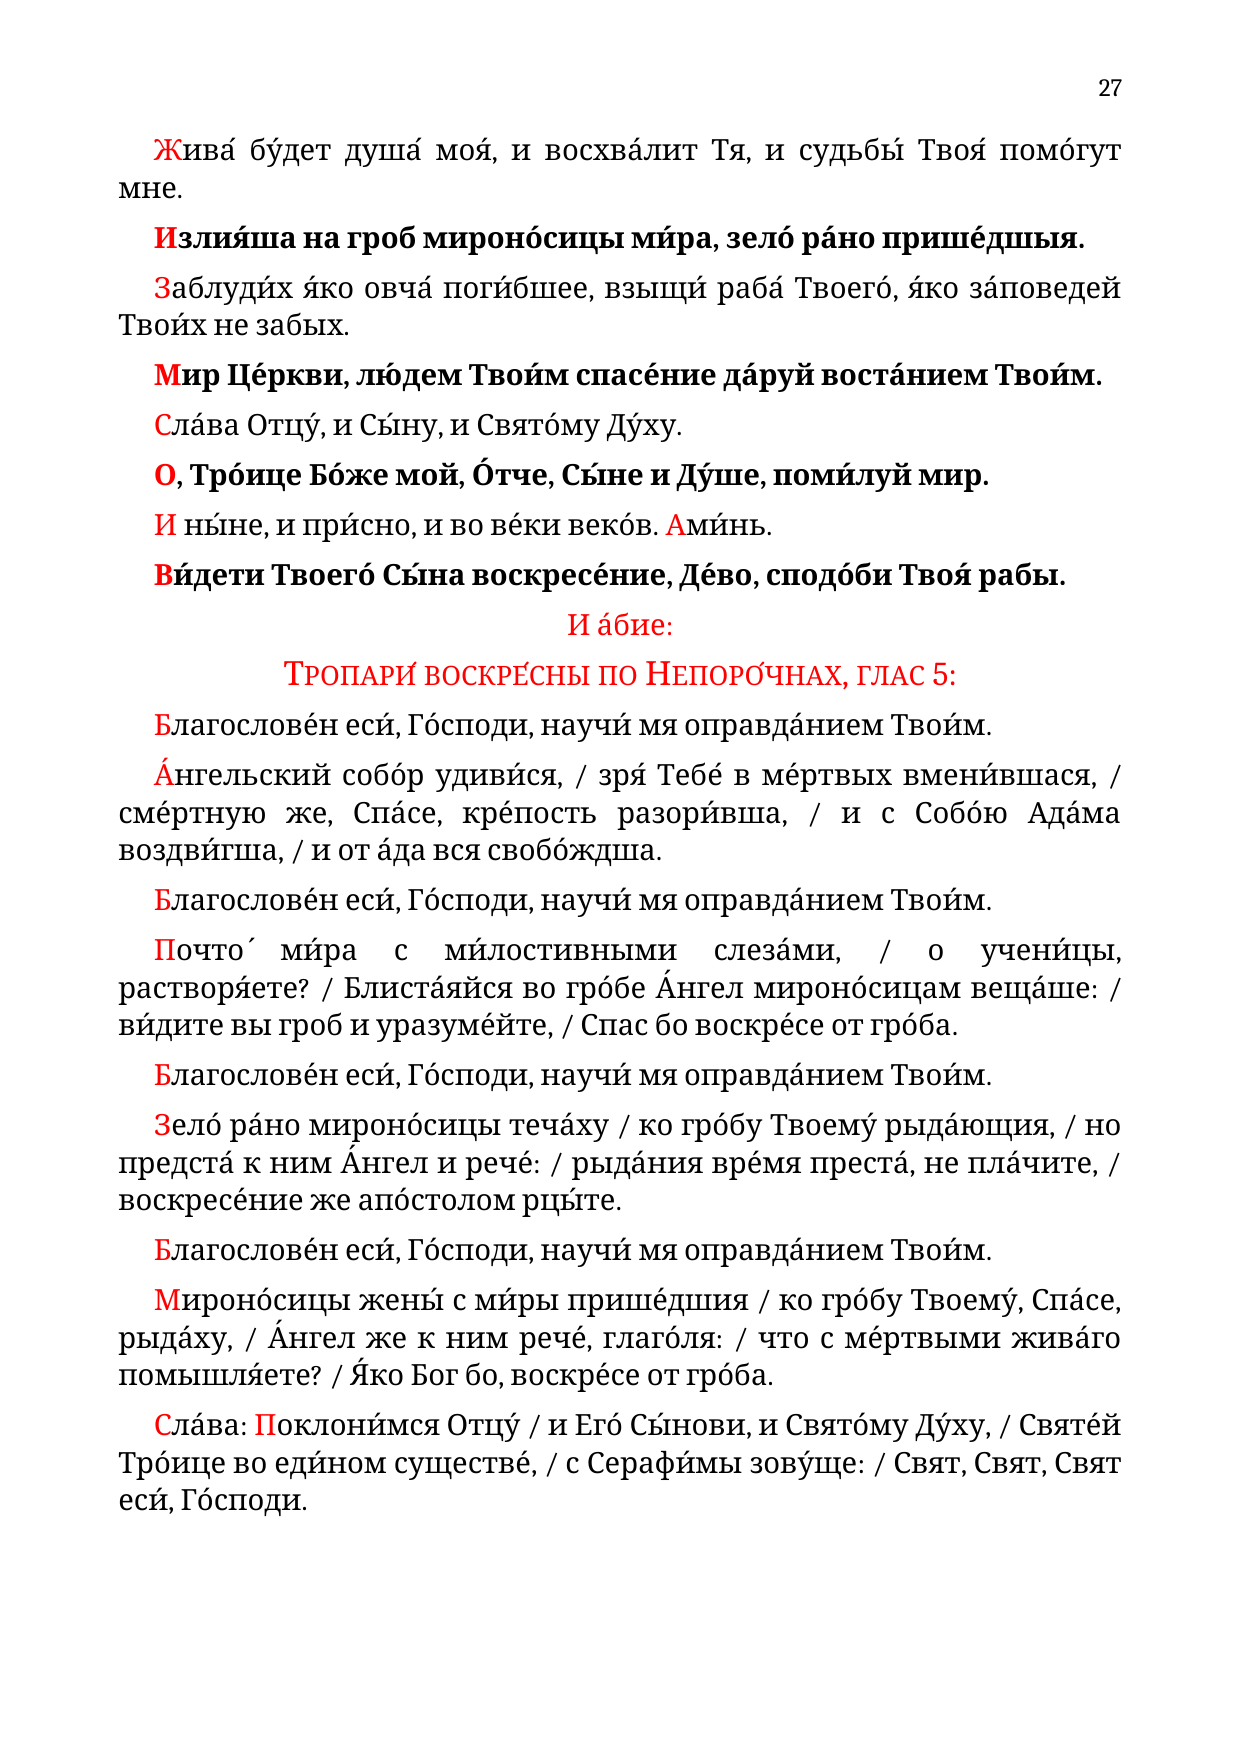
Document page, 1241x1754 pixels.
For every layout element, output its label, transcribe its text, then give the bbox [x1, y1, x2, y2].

text Ви́дети Твоего́ Сы́на воскресе́ние, Де́во, сподо́би Твоя́ рабы. [118, 556, 1122, 593]
text А́нгельский собо́р удиви́ся, / зря́ Тебе́ в ме́ртвых вмени́вшася, / сме́ртную же, Спа́се, кре́пость разори́вша, / и с Собо́ю Ада́ма воздви́гша, / и от а́да вся свобо́ждша. [118, 756, 1122, 868]
text Сла́ва Отцу́, и Сы́ну, и Свято́му Ду́ху. [118, 406, 1122, 443]
text Благослове́н еси́, Го́споди, научи́ мя оправда́нием Твои́м. [118, 881, 1122, 918]
text Благослове́н еси́, Го́споди, научи́ мя оправда́нием Твои́м. [118, 1056, 1122, 1093]
text Сла́ва: Поклони́мся Отцу́ / и Его́ Сы́нови, и Свято́му Ду́ху, / Святе́й Тро́ице во еди́ном существе́, / с Серафи́мы зову́ще: / Свят, Свят, Свят еси́, Го́споди. [118, 1406, 1122, 1518]
text И а́бие: [118, 606, 1122, 643]
text О, Тро́ице Бо́же мой, О́тче, Сы́не и Ду́ше, поми́луй мир. [118, 456, 1122, 493]
text Заблуди́х я́ко овча́ поги́бшее, взыщи́ раба́ Твоего́, я́ко за́поведей Твои́х не забых. [118, 268, 1122, 343]
text Жива́ бу́дет душа́ моя́, и восхва́лит Тя, и судьбы́ Твоя́ помо́гут мне. [118, 131, 1122, 206]
text И ны́не, и при́сно, и во ве́ки веко́в. Ами́нь. [118, 506, 1122, 543]
text Мир Це́ркви, лю́дем Твои́м спасе́ние да́руй воста́нием Твои́м. [118, 356, 1122, 393]
text Зело́ ра́но мироно́сицы теча́ху / ко гро́бу Твоему́ рыда́ющия, / но предста́ к ним А́нгел и рече́: / рыда́ния вре́мя преста́, не пла́чите, / воскресе́ние же апо́столом рцы́те. [118, 1106, 1122, 1218]
text Почто́ ми́ра с ми́лостивными слеза́ми, / о учени́цы, растворя́ете? / Блиста́яйся во гро́бе А́нгел мироно́сицам веща́ше: / ви́дите вы гроб и уразуме́йте, / Спас бо воскре́се от гро́ба. [118, 931, 1122, 1043]
text Благослове́н еси́, Го́споди, научи́ мя оправда́нием Твои́м. [118, 1231, 1122, 1268]
text Тропари́ воскре́сны по Непоро́чнах, глас 5: [118, 656, 1122, 693]
text Благослове́н еси́, Го́споди, научи́ мя оправда́нием Твои́м. [118, 706, 1122, 743]
text Мироно́сицы жены́ с ми́ры прише́дшия / ко гро́бу Твоему́, Спа́се, рыда́ху, / А́нгел же к ним рече́, глаго́ля: / что с ме́ртвыми жива́го помышля́ете? / Я́ко Бог бо, воскре́се от гро́ба. [118, 1281, 1122, 1393]
text Излия́ша на гроб мироно́сицы ми́ра, зело́ ра́но прише́дшыя. [118, 218, 1122, 256]
